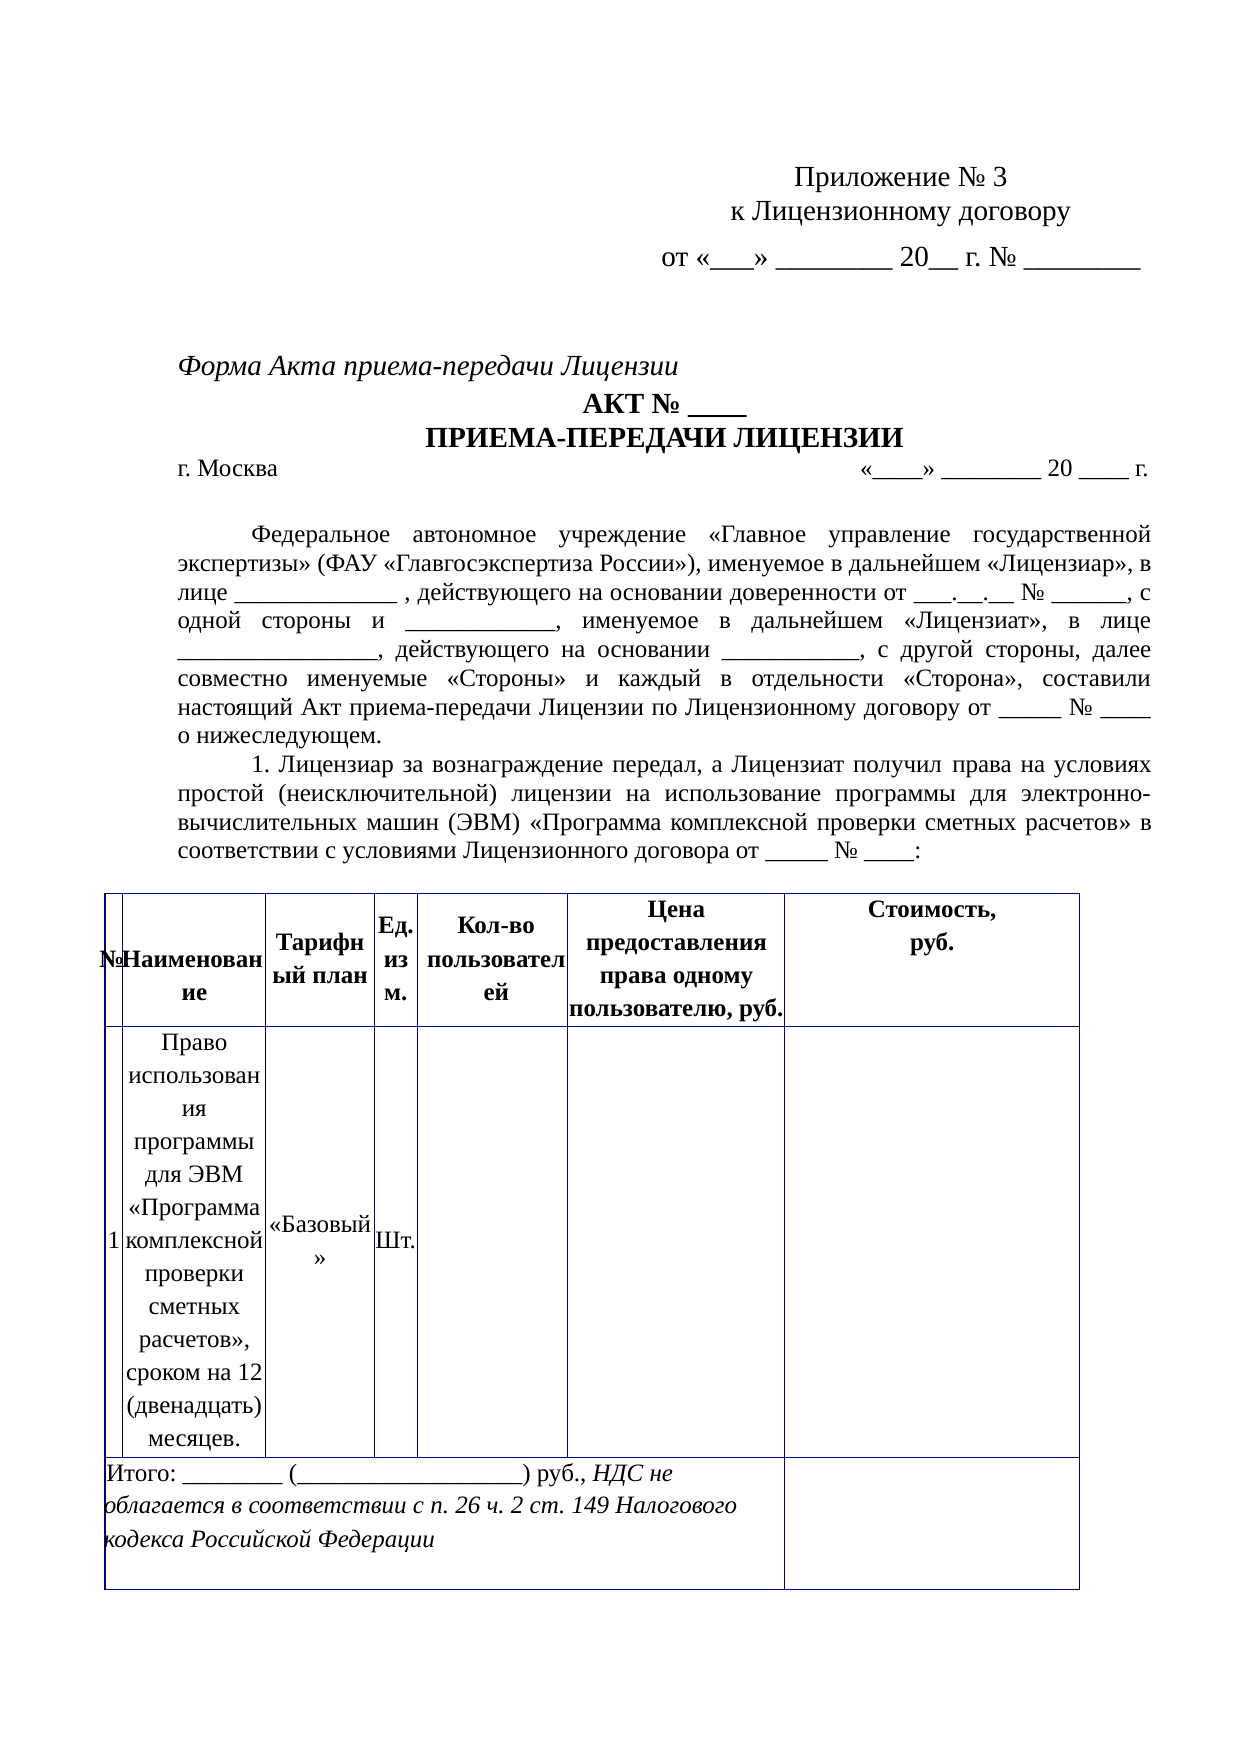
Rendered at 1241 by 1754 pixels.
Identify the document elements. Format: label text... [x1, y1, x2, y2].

table_cell 1 [106, 1027, 122, 1457]
text от «___» ________ 20__ г. № ________ [650, 239, 1152, 272]
table_header № [106, 894, 122, 1026]
table_cell [418, 1027, 567, 1457]
table_header Кол-во пользователей [418, 894, 567, 1026]
text ПРИЕМА-ПЕРЕДАЧИ ЛИЦЕНЗИИ [177, 420, 1152, 453]
subtitle Приложение № 3 [650, 159, 1152, 193]
table_cell Право использования программы для ЭВМ «Программа комплексной проверки сметных расчетов», сроком на 12 (двенадцать) месяцев. [123, 1027, 265, 1457]
table_cell [785, 1027, 1079, 1457]
table_cell [568, 1027, 784, 1457]
table_cell «Базовый» [266, 1027, 374, 1457]
table_header Тарифный план [266, 894, 374, 1026]
table_cell Итого: ________ (__________________) руб., НДС не облагается в соответствии с п. 26 ч. 2 ст. 149 Налогового кодекса Российской Федерации [106, 1458, 784, 1588]
table_cell Шт. [375, 1027, 417, 1457]
text Форма Акта приема-передачи Лицензии [177, 348, 1152, 381]
text АКТ № ____ [177, 386, 1152, 420]
table_header Стоимость, руб. [785, 894, 1079, 1026]
table_header Цена предоставления права одному пользователю, руб. [568, 894, 784, 1026]
text Федеральное автономное учреждение «Главное управление государственной экспертизы» (ФАУ «Главгосэкспертиза России»), именуемое в дальнейшем «Лицензиар», в лице _____________ , действующего на основании доверенности от ___.__.__ № ______, с одной стороны и ____________, именуемое в дальнейшем «Лицензиат», в лице ________________, действующего на основании ___________, с другой стороны, далее совместно именуемые «Стороны» и каждый в отдельности «Сторона», составили настоящий Акт приема-передачи Лицензии по Лицензионному договору от _____ № ____ о нижеследующем. [177, 519, 1152, 749]
text к Лицензионному договору [650, 193, 1152, 226]
table_header Наименование [123, 894, 265, 1026]
table_cell [785, 1458, 1079, 1588]
table_header Ед. изм. [375, 894, 417, 1026]
text г. Москва «____» ________ 20 ____ г. [177, 453, 1149, 482]
text 1. Лицензиар за вознаграждение передал, а Лицензиат получил права на условиях простой (неисключительной) лицензии на использование программы для электронно-вычислительных машин (ЭВМ) «Программа комплексной проверки сметных расчетов» в соответствии с условиями Лицензионного договора от _____ № ____: [177, 749, 1152, 864]
